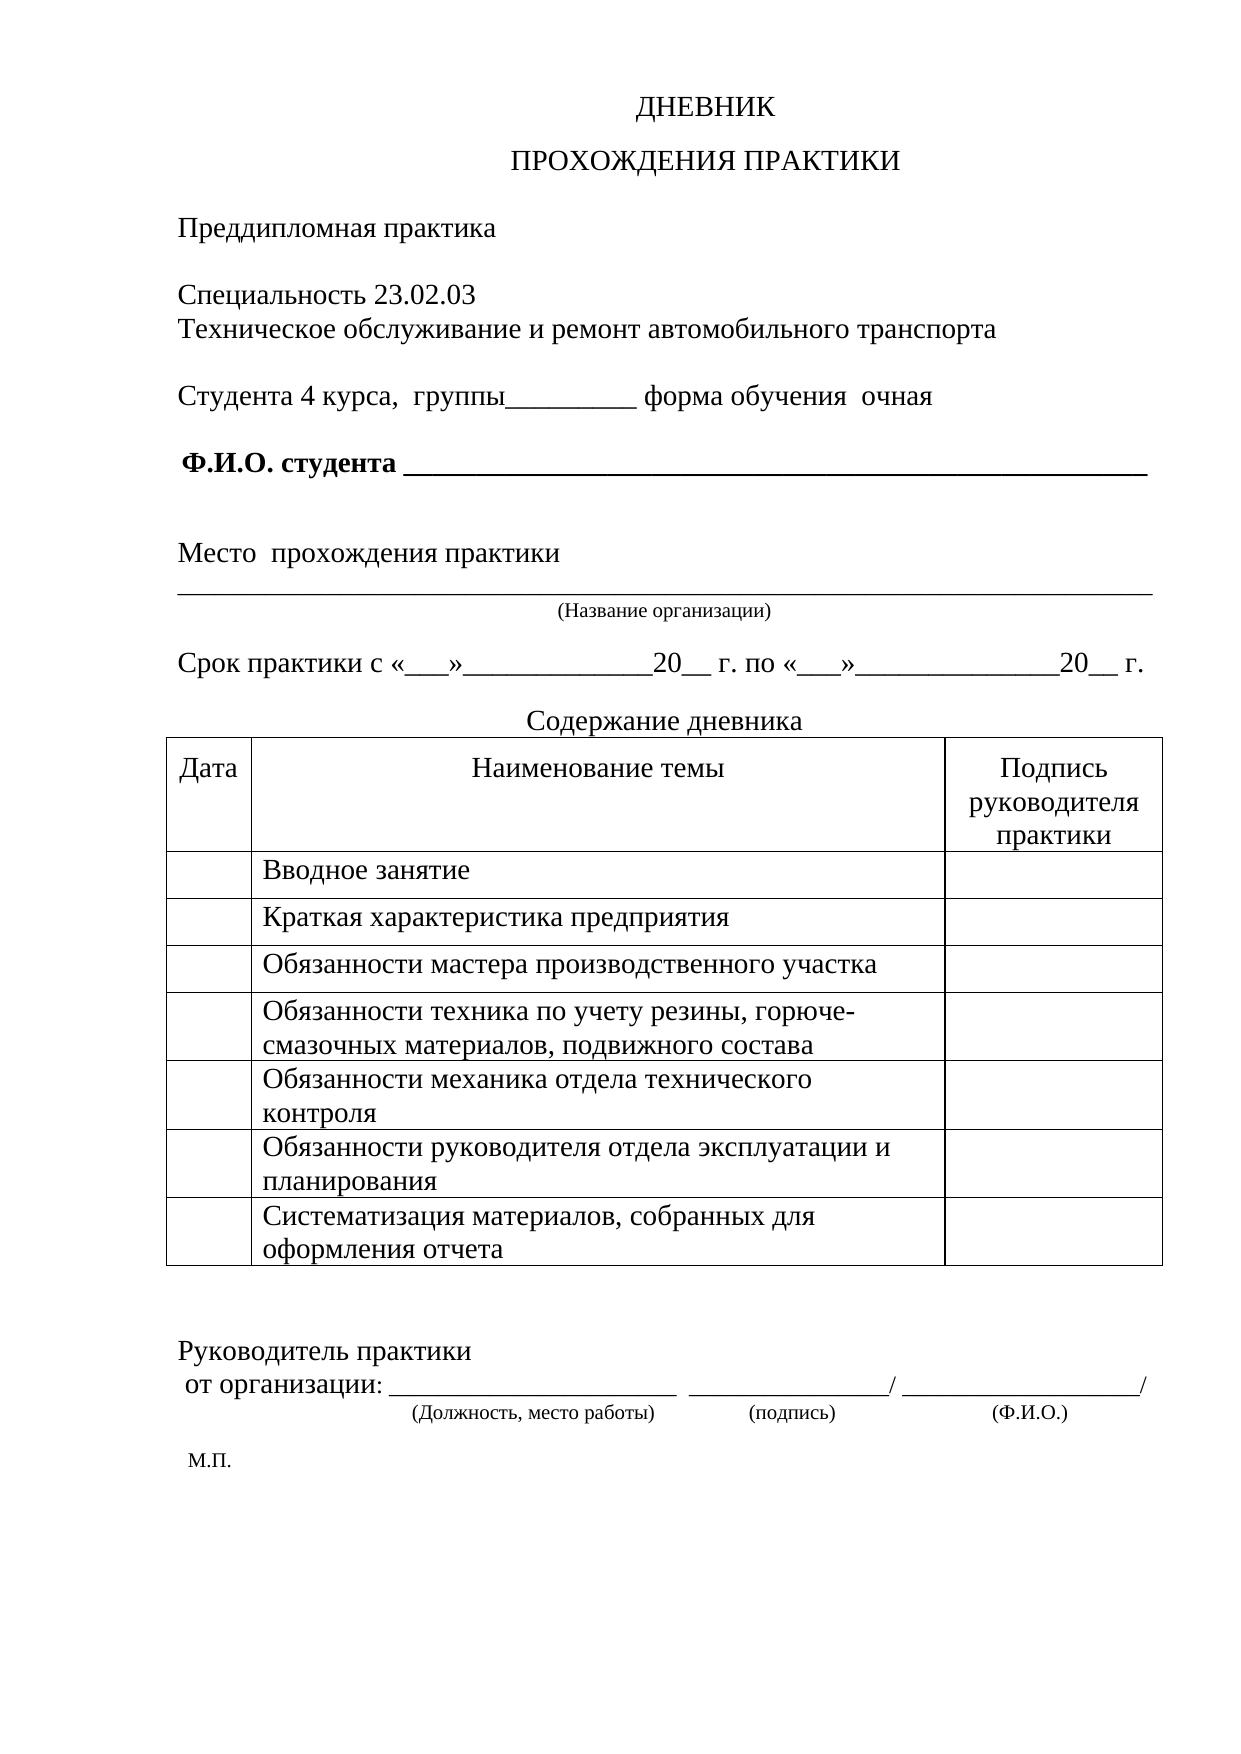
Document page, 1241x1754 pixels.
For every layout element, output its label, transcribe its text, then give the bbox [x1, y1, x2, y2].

text ДНЕВНИК [248, 89, 1089, 122]
table_cell [946, 1198, 1162, 1265]
table_cell [167, 899, 251, 945]
text Содержание дневника [177, 703, 1152, 737]
text Срок практики с «___»_____________20__ г. по «___»______________20__ г. [177, 646, 1152, 679]
table_cell [946, 1130, 1162, 1197]
table_cell [167, 1198, 251, 1265]
table_cell [167, 993, 251, 1060]
table_cell Обязанности техника по учету резины, горюче-смазочных материалов, подвижного состава [252, 993, 944, 1060]
table_cell [946, 993, 1162, 1060]
text М.П. [177, 1448, 1152, 1472]
table_cell [946, 1061, 1162, 1128]
table_cell [946, 852, 1162, 898]
text Место прохождения практики ______________________________________________________________________________ [177, 535, 1154, 597]
table_cell [167, 1130, 251, 1197]
table_header Дата [167, 738, 251, 851]
table_cell [946, 946, 1162, 992]
table_cell Вводное занятие [252, 852, 944, 898]
text Ф.И.О. студента ___________________________________________________ [177, 445, 1152, 478]
table_cell Обязанности руководителя отдела эксплуатации и планирования [252, 1130, 944, 1197]
text (Название организации) [177, 597, 1152, 622]
table_cell [167, 852, 251, 898]
table_cell [946, 899, 1162, 945]
text Руководитель практики [177, 1333, 1152, 1366]
text от организации: _______________________ ________________/ ___________________/ [177, 1366, 1152, 1400]
text Студента 4 курса, группы_________ форма обучения очная [177, 378, 1152, 411]
table_header Наименование темы [252, 738, 944, 851]
table_cell [167, 1061, 251, 1128]
table_cell Систематизация материалов, собранных для оформления отчета [252, 1198, 944, 1265]
text ПРОХОЖДЕНИЯ ПРАКТИКИ [248, 143, 1089, 177]
table_cell [167, 946, 251, 992]
table_cell Обязанности механика отдела технического контроля [252, 1061, 944, 1128]
table_header Подпись руководителя практики [946, 738, 1162, 851]
text Преддипломная практика [177, 210, 1152, 244]
table_cell Обязанности мастера производственного участка [252, 946, 944, 992]
table_cell Краткая характеристика предприятия [252, 899, 944, 945]
text Специальность 23.02.03 [177, 277, 1152, 311]
text (Должность, место работы) (подпись) (Ф.И.О.) [177, 1400, 1152, 1424]
text Техническое обслуживание и ремонт автомобильного транспорта [177, 311, 1152, 344]
